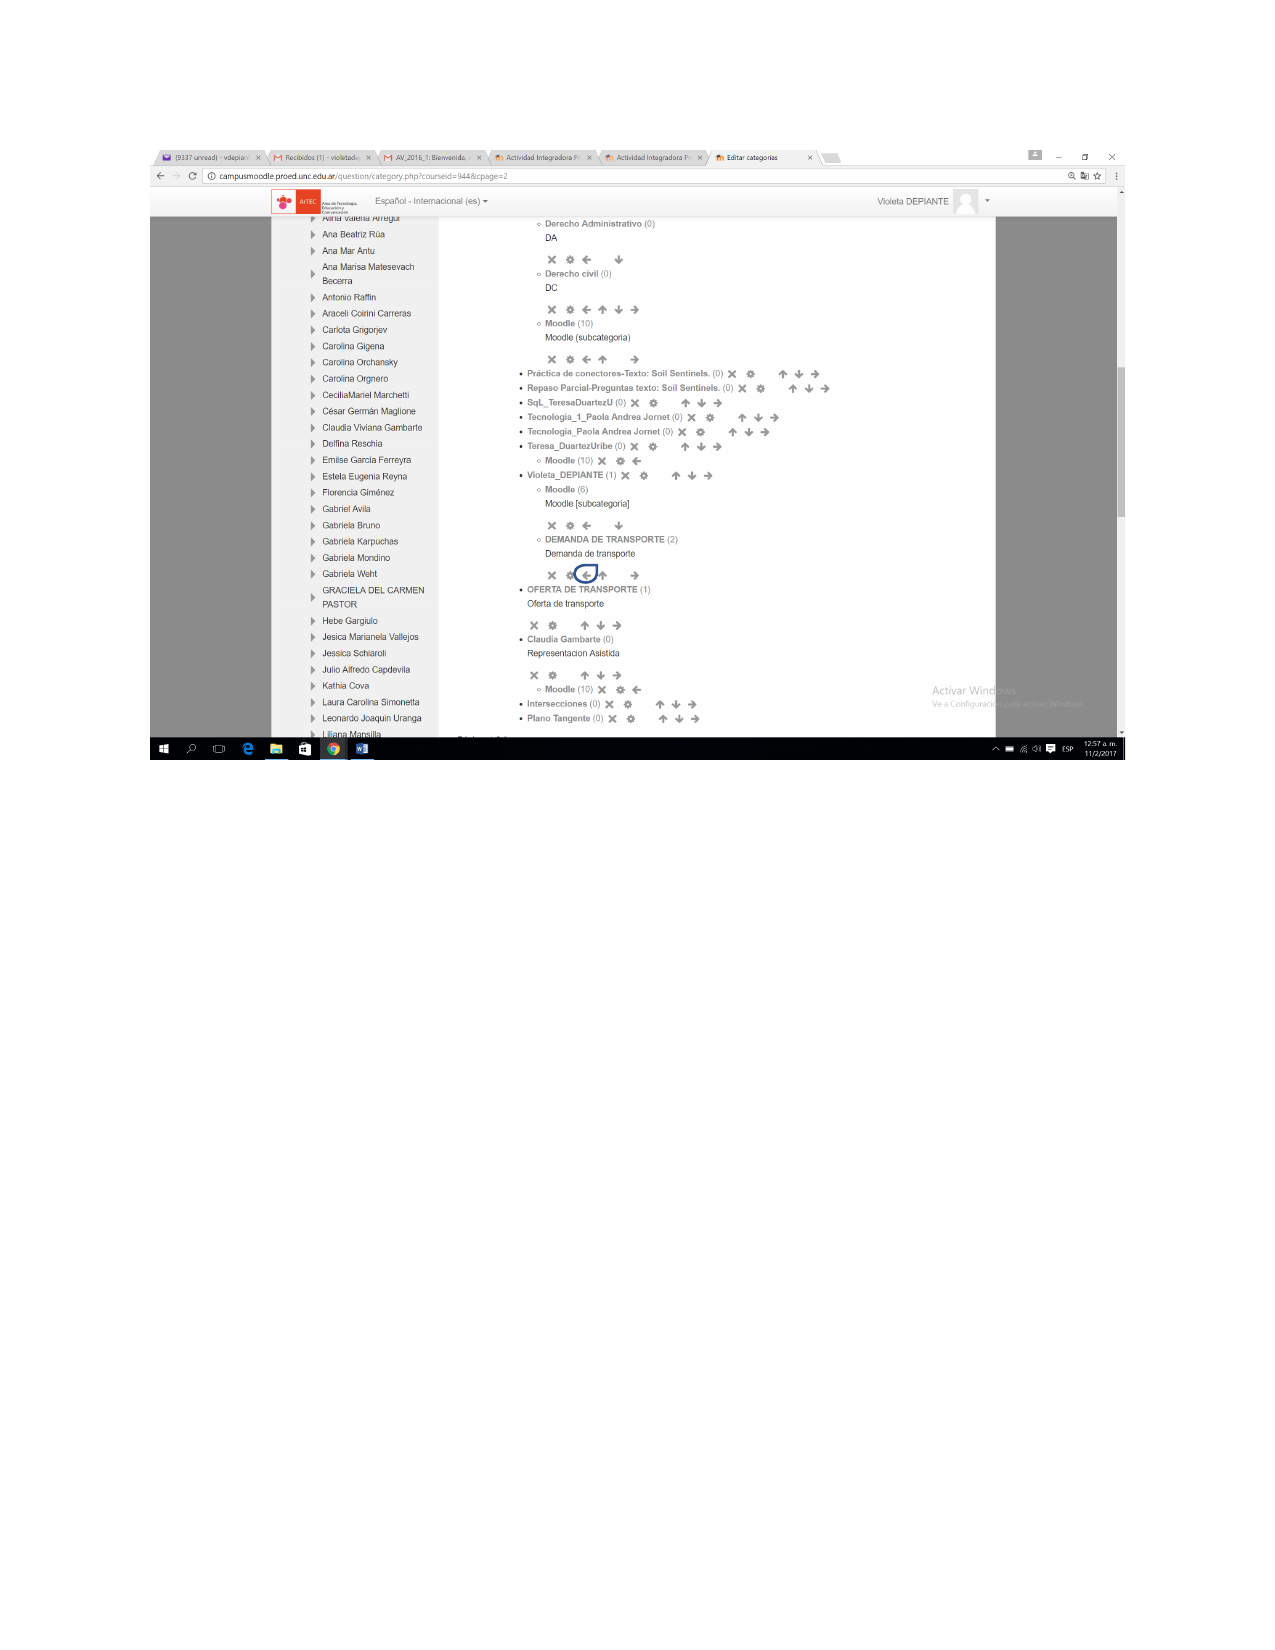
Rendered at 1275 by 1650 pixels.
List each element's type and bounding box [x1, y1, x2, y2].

picture [150, 150, 1125, 760]
